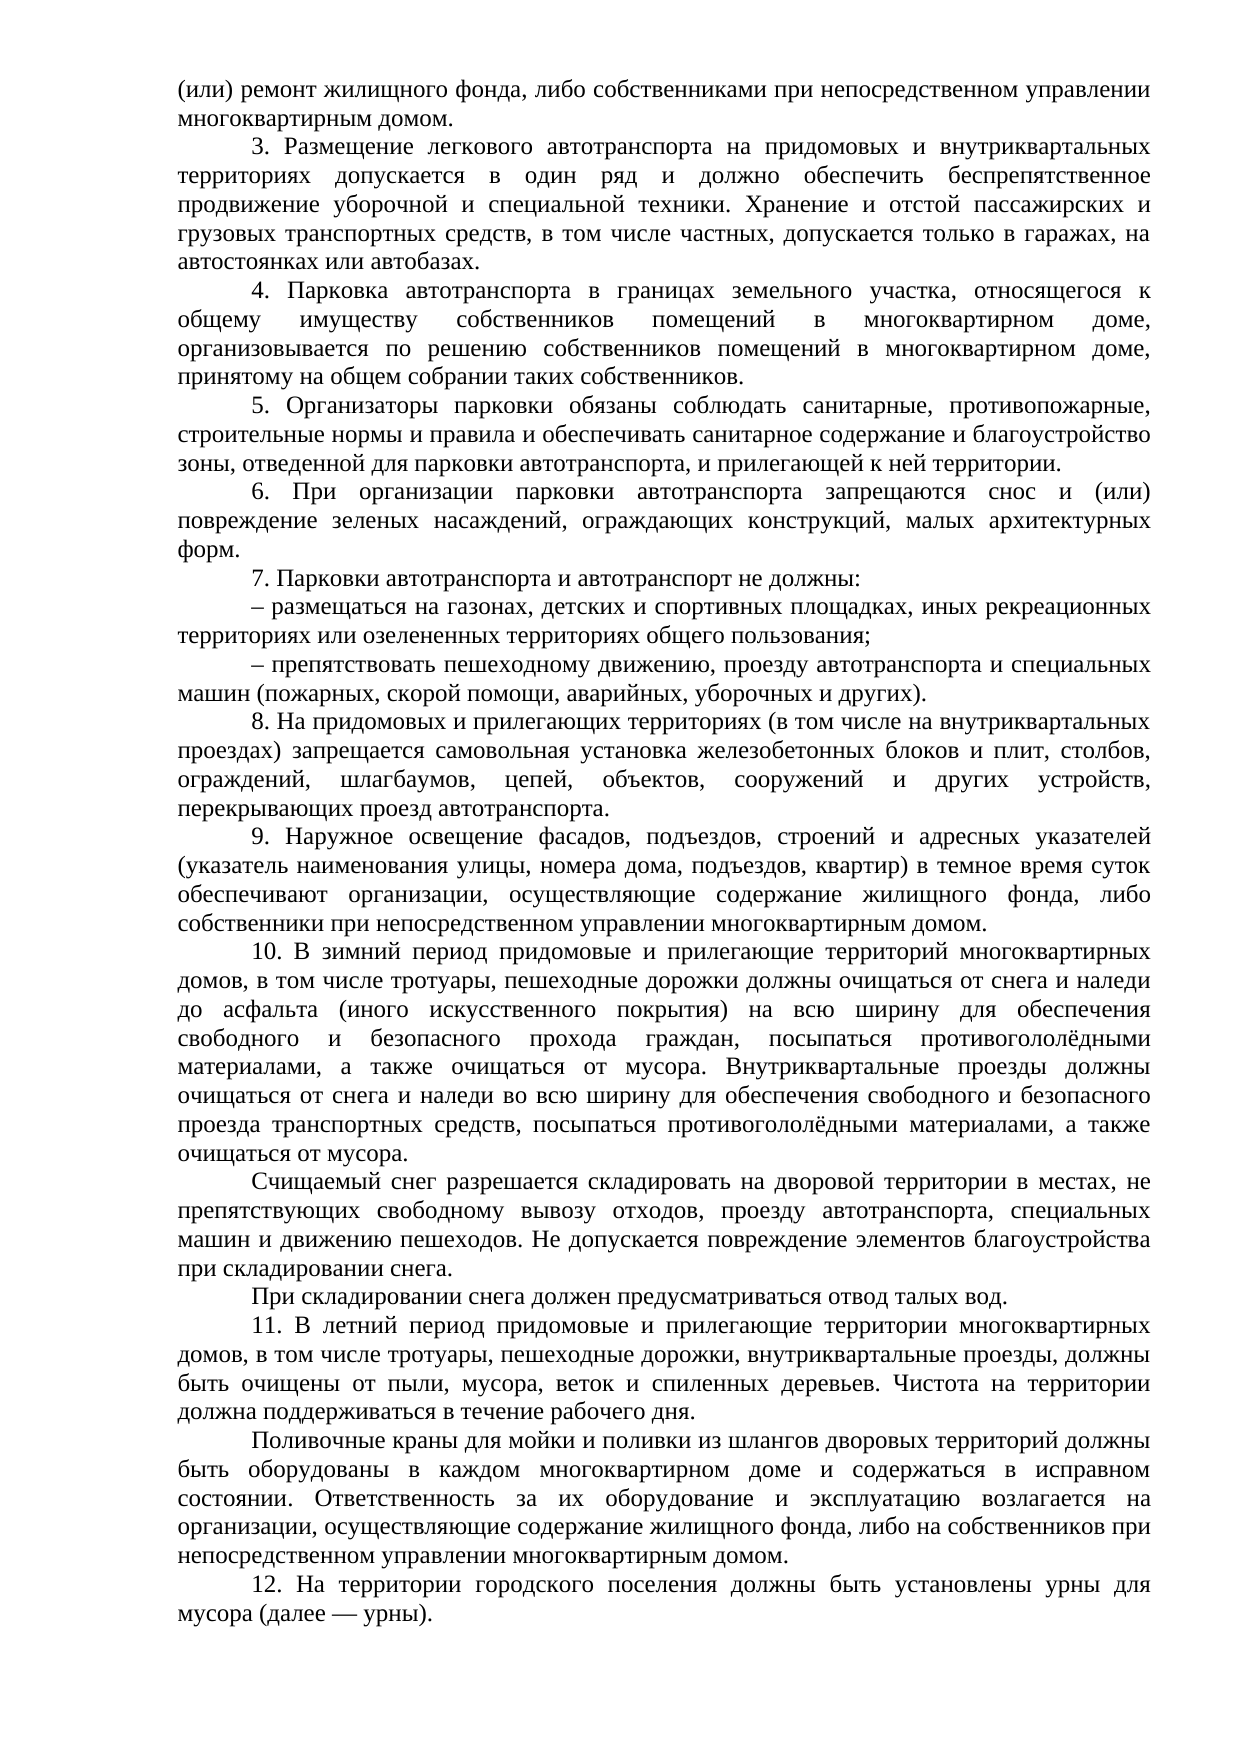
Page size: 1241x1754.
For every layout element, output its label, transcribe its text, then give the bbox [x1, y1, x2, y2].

text 3. Размещение легкового автотранспорта на придомовых и внутриквартальных территориях допускается в один ряд и должно обеспечить беспрепятственное продвижение уборочной и специальной техники. Хранение и отстой пассажирских и грузовых транспортных средств, в том числе частных, допускается только в гаражах, на автостоянках или автобазах. [177, 131, 1152, 275]
text 11. В летний период придомовые и прилегающие территории многоквартирных домов, в том числе тротуары, пешеходные дорожки, внутриквартальные проезды, должны быть очищены от пыли, мусора, веток и спиленных деревьев. Чистота на территории должна поддерживаться в течение рабочего дня. [177, 1310, 1152, 1425]
text – размещаться на газонах, детских и спортивных площадках, иных рекреационных территориях или озелененных территориях общего пользования; [177, 591, 1152, 649]
text 10. В зимний период придомовые и прилегающие территорий многоквартирных домов, в том числе тротуары, пешеходные дорожки должны очищаться от снега и наледи до асфальта (иного искусственного покрытия) на всю ширину для обеспечения свободного и безопасного прохода граждан, посыпаться противогололёдными материалами, а также очищаться от мусора. Внутриквартальные проезды должны очищаться от снега и наледи во всю ширину для обеспечения свободного и безопасного проезда транспортных средств, посыпаться противогололёдными материалами, а также очищаться от мусора. [177, 936, 1152, 1166]
text – препятствовать пешеходному движению, проезду автотранспорта и специальных машин (пожарных, скорой помощи, аварийных, уборочных и других). [177, 649, 1152, 706]
text Поливочные краны для мойки и поливки из шлангов дворовых территорий должны быть оборудованы в каждом многоквартирном доме и содержаться в исправном состоянии. Ответственность за их оборудование и эксплуатацию возлагается на организации, осуществляющие содержание жилищного фонда, либо на собственников при непосредственном управлении многоквартирным домом. [177, 1425, 1152, 1569]
text 6. При организации парковки автотранспорта запрещаются снос и (или) повреждение зеленых насаждений, ограждающих конструкций, малых архитектурных форм. [177, 476, 1152, 563]
text При складировании снега должен предусматриваться отвод талых вод. [177, 1281, 1152, 1310]
text 9. Наружное освещение фасадов, подъездов, строений и адресных указателей (указатель наименования улицы, номера дома, подъездов, квартир) в темное время суток обеспечивают организации, осуществляющие содержание жилищного фонда, либо собственники при непосредственном управлении многоквартирным домом. [177, 821, 1152, 936]
text 4. Парковка автотранспорта в границах земельного участка, относящегося к общему имуществу собственников помещений в многоквартирном доме, организовывается по решению собственников помещений в многоквартирном доме, принятому на общем собрании таких собственников. [177, 275, 1152, 390]
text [177, 74, 1152, 131]
text 12. На территории городского поселения должны быть установлены урны для мусора (далее — урны). [177, 1569, 1152, 1626]
text 8. На придомовых и прилегающих территориях (в том числе на внутриквартальных проездах) запрещается самовольная установка железобетонных блоков и плит, столбов, ограждений, шлагбаумов, цепей, объектов, сооружений и других устройств, перекрывающих проезд автотранспорта. [177, 706, 1152, 821]
text 7. Парковки автотранспорта и автотранспорт не должны: [177, 563, 1152, 591]
text 5. Организаторы парковки обязаны соблюдать санитарные, противопожарные, строительные нормы и правила и обеспечивать санитарное содержание и благоустройство зоны, отведенной для парковки автотранспорта, и прилегающей к ней территории. [177, 390, 1152, 476]
text Счищаемый снег разрешается складировать на дворовой территории в местах, не препятствующих свободному вывозу отходов, проезду автотранспорта, специальных машин и движению пешеходов. Не допускается повреждение элементов благоустройства при складировании снега. [177, 1166, 1152, 1281]
